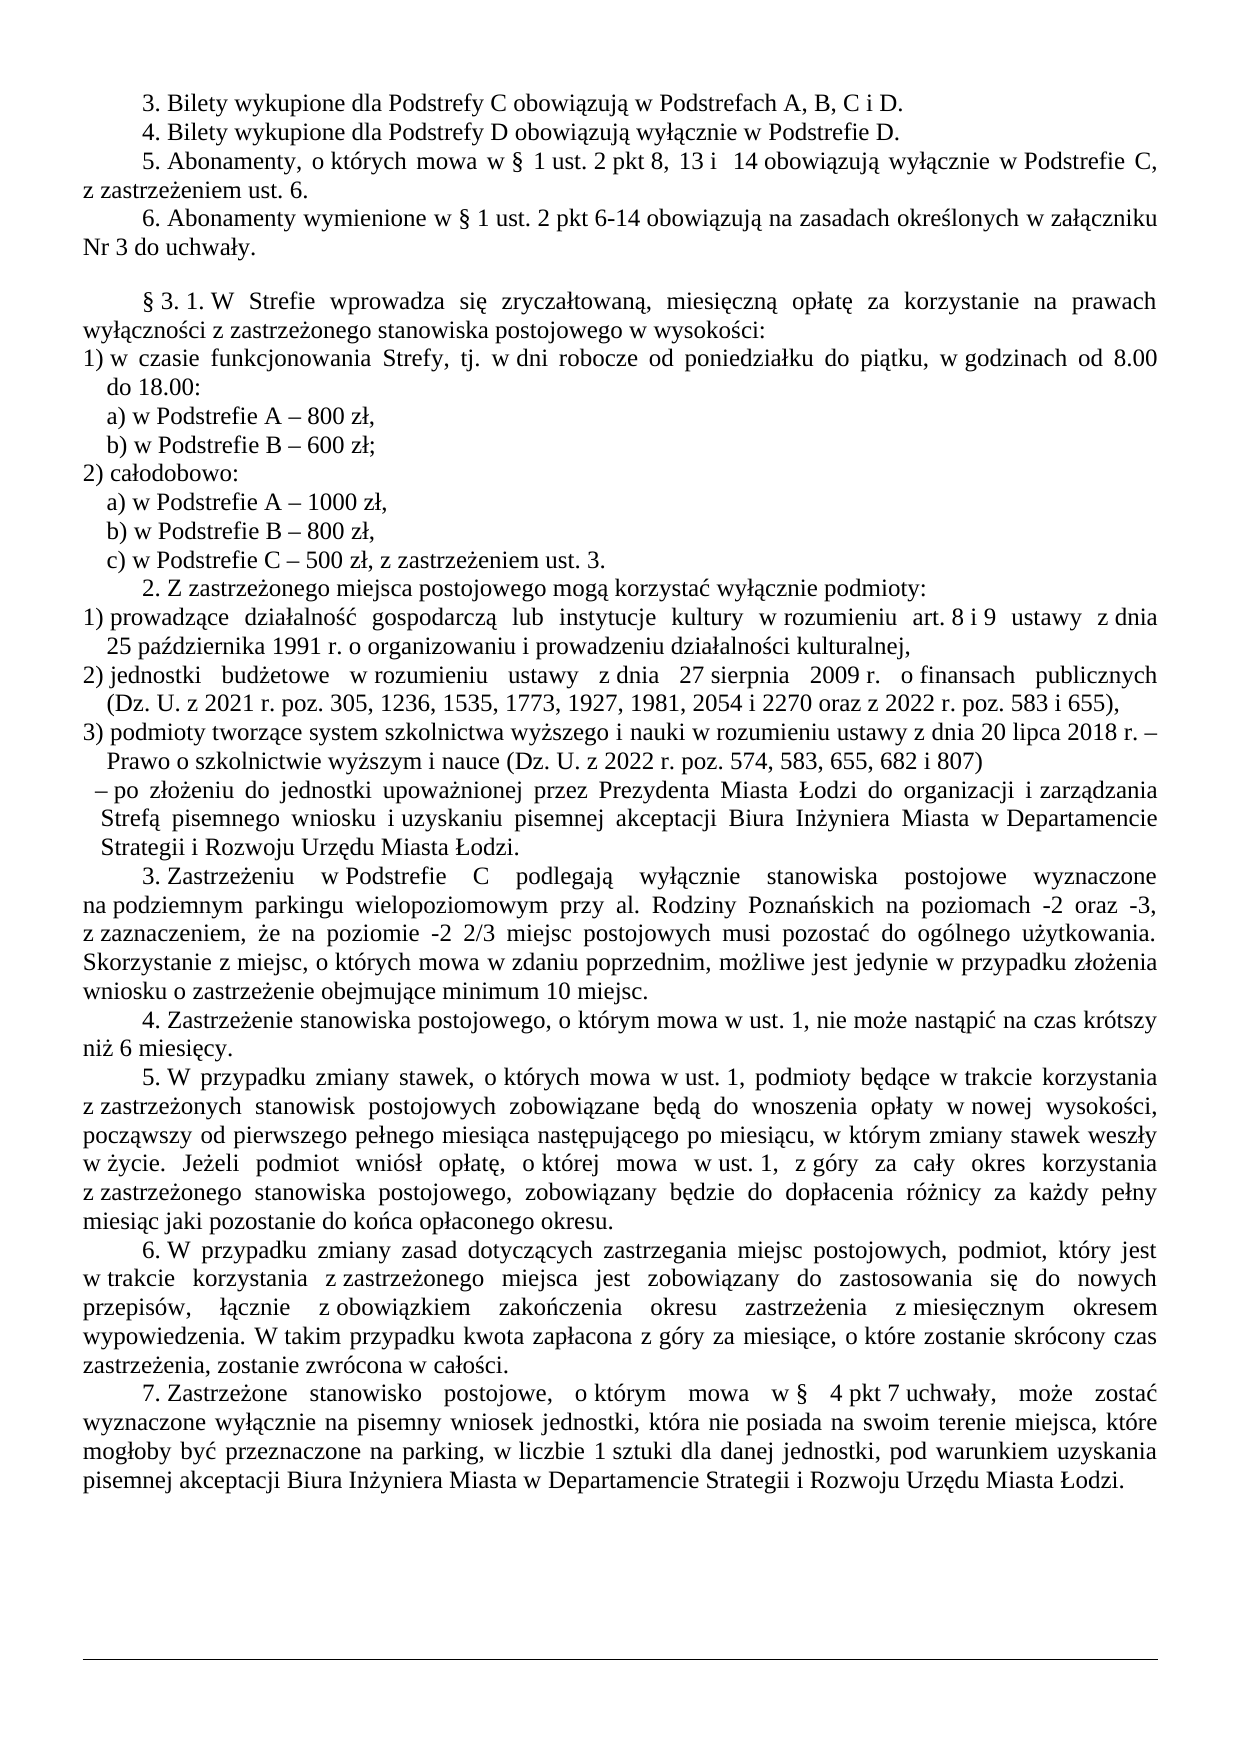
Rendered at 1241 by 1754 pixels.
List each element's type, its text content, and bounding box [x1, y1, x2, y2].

text 7. Zastrzeżone stanowisko postojowe, o którym mowa w § 4 pkt 7 uchwały, może zostać wyznaczone wyłącznie na pisemny wniosek jednostki, która nie posiada na swoim terenie miejsca, które mogłoby być przeznaczone na parking, w liczbie 1 sztuki dla danej jednostki, pod warunkiem uzyskania pisemnej akceptacji Biura Inżyniera Miasta w Departamencie Strategii i Rozwoju Urzędu Miasta Łodzi. [83, 1378, 1157, 1493]
text – po złożeniu do jednostki upoważnionej przez Prezydenta Miasta Łodzi do organizacji i zarządzania Strefą pisemnego wniosku i uzyskaniu pisemnej akceptacji Biura Inżyniera Miasta w Departamencie Strategii i Rozwoju Urzędu Miasta Łodzi. [89, 775, 1157, 861]
text 2) całodobowo: [83, 458, 1157, 487]
text b) w Podstrefie B – 600 zł; [106, 430, 1157, 458]
text 4. Zastrzeżenie stanowiska postojowego, o którym mowa w ust. 1, nie może nastąpić na czas krótszy niż 6 miesięcy. [83, 1005, 1157, 1062]
text 6. Abonamenty wymienione w § 1 ust. 2 pkt 6-14 obowiązują na zasadach określonych w załączniku Nr 3 do uchwały. [83, 203, 1157, 261]
text 5. Abonamenty, o których mowa w § 1 ust. 2 pkt 8, 13 i 14 obowiązują wyłącznie w Podstrefie C, z zastrzeżeniem ust. 6. [83, 146, 1157, 203]
text a) w Podstrefie A – 800 zł, [106, 401, 1157, 430]
text 6. W przypadku zmiany zasad dotyczących zastrzegania miejsc postojowych, podmiot, który jest w trakcie korzystania z zastrzeżonego miejsca jest zobowiązany do zastosowania się do nowych przepisów, łącznie z obowiązkiem zakończenia okresu zastrzeżenia z miesięcznym okresem wypowiedzenia. W takim przypadku kwota zapłacona z góry za miesiące, o które zostanie skrócony czas zastrzeżenia, zostanie zwrócona w całości. [83, 1235, 1157, 1378]
text 1) w czasie funkcjonowania Strefy, tj. w dni robocze od poniedziałku do piątku, w godzinach od 8.00 do 18.00: [83, 343, 1157, 401]
text 4. Bilety wykupione dla Podstrefy D obowiązują wyłącznie w Podstrefie D. [83, 117, 1157, 146]
text § 3. 1. W Strefie wprowadza się zryczałtowaną, miesięczną opłatę za korzystanie na prawach wyłączności z zastrzeżonego stanowiska postojowego w wysokości: [83, 286, 1157, 343]
text 2) jednostki budżetowe w rozumieniu ustawy z dnia 27 sierpnia 2009 r. o finansach publicznych (Dz. U. z 2021 r. poz. 305, 1236, 1535, 1773, 1927, 1981, 2054 i 2270 oraz z 2022 r. poz. 583 i 655), [83, 660, 1157, 717]
text b) w Podstrefie B – 800 zł, [106, 516, 1157, 545]
text 1) prowadzące działalność gospodarczą lub instytucje kultury w rozumieniu art. 8 i 9 ustawy z dnia 25 października 1991 r. o organizowaniu i prowadzeniu działalności kulturalnej, [83, 602, 1157, 660]
text 5. W przypadku zmiany stawek, o których mowa w ust. 1, podmioty będące w trakcie korzystania z zastrzeżonych stanowisk postojowych zobowiązane będą do wnoszenia opłaty w nowej wysokości, począwszy od pierwszego pełnego miesiąca następującego po miesiącu, w którym zmiany stawek weszły w życie. Jeżeli podmiot wniósł opłatę, o której mowa w ust. 1, z góry za cały okres korzystania z zastrzeżonego stanowiska postojowego, zobowiązany będzie do dopłacenia różnicy za każdy pełny miesiąc jaki pozostanie do końca opłaconego okresu. [83, 1062, 1157, 1235]
text 2. Z zastrzeżonego miejsca postojowego mogą korzystać wyłącznie podmioty: [83, 573, 1157, 602]
text 3. Zastrzeżeniu w Podstrefie C podlegają wyłącznie stanowiska postojowe wyznaczone na podziemnym parkingu wielopoziomowym przy al. Rodziny Poznańskich na poziomach -2 oraz -3, z zaznaczeniem, że na poziomie -2 2/3 miejsc postojowych musi pozostać do ogólnego użytkowania. Skorzystanie z miejsc, o których mowa w zdaniu poprzednim, możliwe jest jedynie w przypadku złożenia wniosku o zastrzeżenie obejmujące minimum 10 miejsc. [83, 861, 1157, 1005]
text 3) podmioty tworzące system szkolnictwa wyższego i nauki w rozumieniu ustawy z dnia 20 lipca 2018 r. – Prawo o szkolnictwie wyższym i nauce (Dz. U. z 2022 r. poz. 574, 583, 655, 682 i 807) [83, 717, 1157, 775]
text c) w Podstrefie C – 500 zł, z zastrzeżeniem ust. 3. [106, 545, 1157, 573]
text a) w Podstrefie A – 1000 zł, [106, 487, 1157, 516]
text 3. Bilety wykupione dla Podstrefy C obowiązują w Podstrefach A, B, C i D. [83, 88, 1157, 117]
